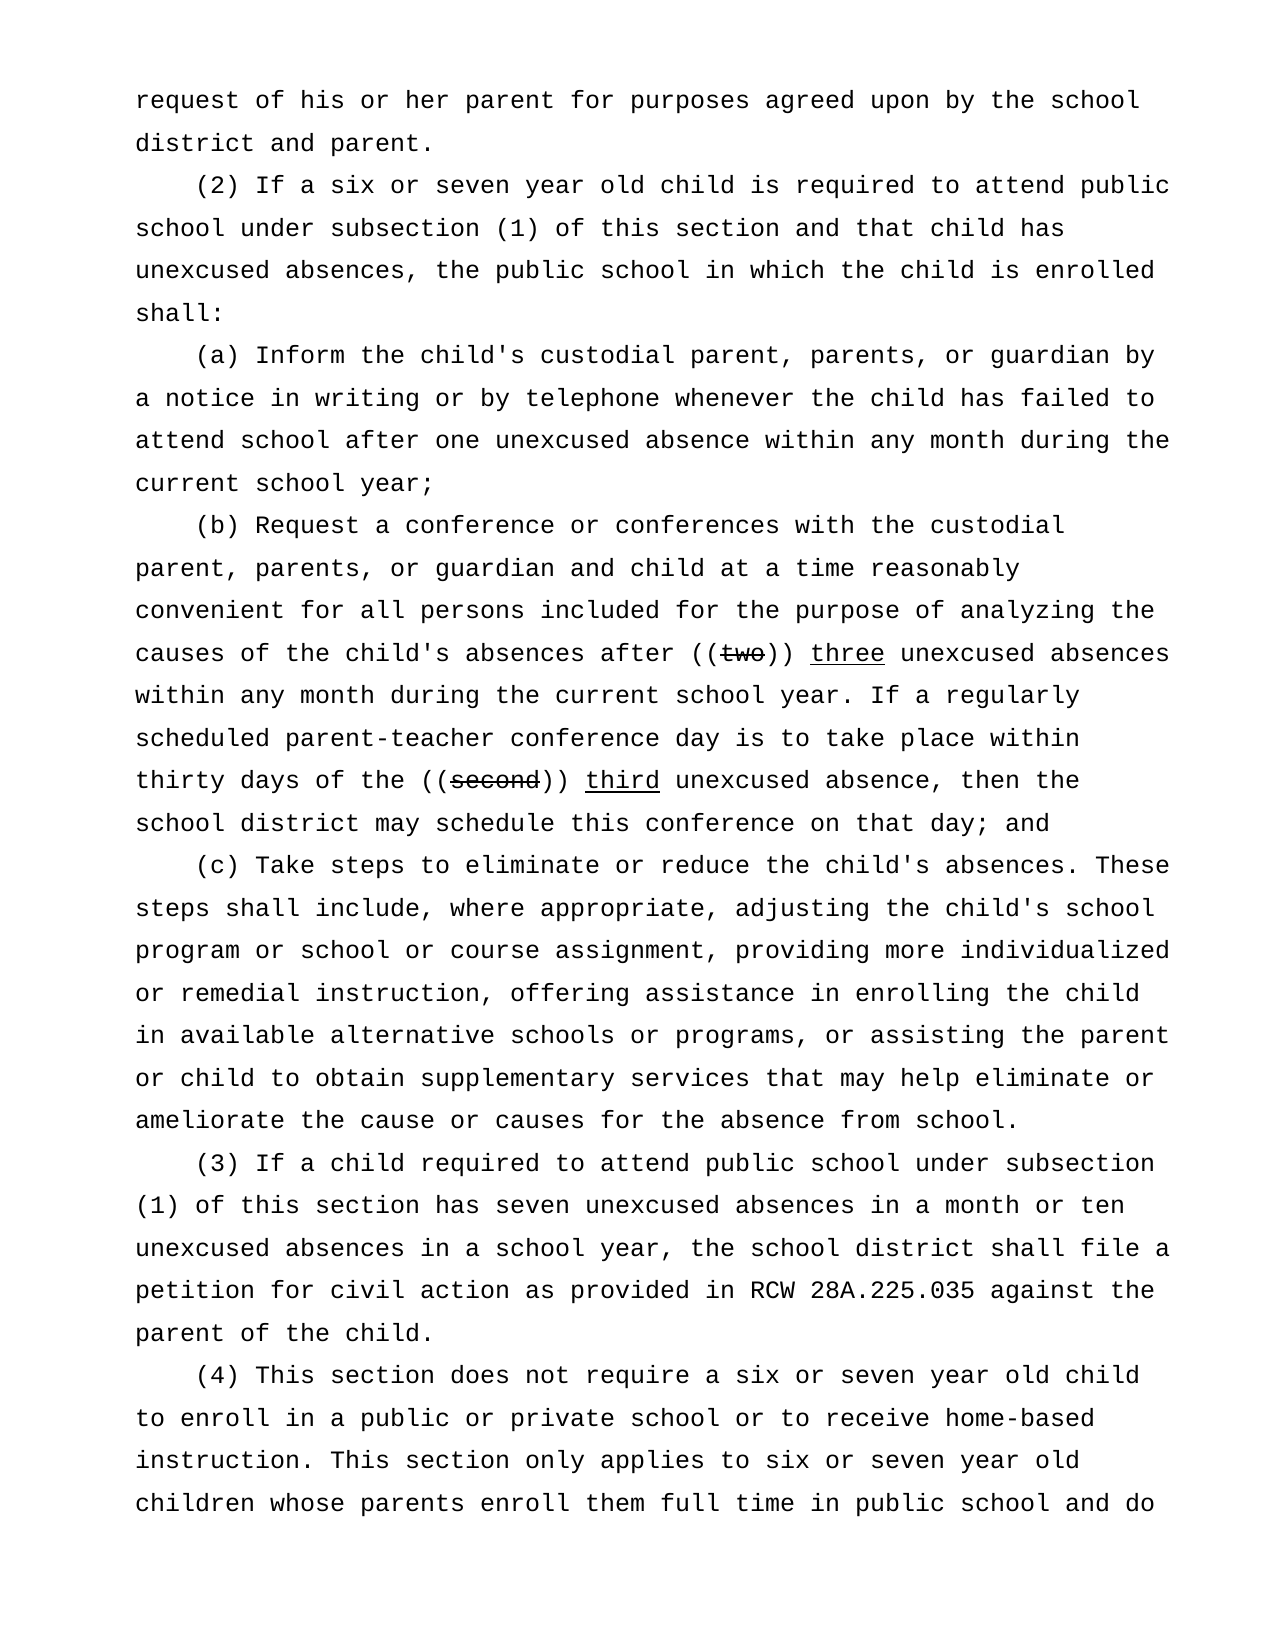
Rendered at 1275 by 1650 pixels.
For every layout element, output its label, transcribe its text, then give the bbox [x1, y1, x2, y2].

text (b) Request a conference or conferences with the custodial parent, parents, or guardian and child at a time reasonably convenient for all persons included for the purpose of analyzing the causes of the child's absences after ((two)) three unexcused absences within any month during the current school year. If a regularly scheduled parent-teacher conference day is to take place within thirty days of the ((second)) third unexcused absence, then the school district may schedule this conference on that day; and [135, 500, 1170, 840]
text (3) If a child required to attend public school under subsection (1) of this section has seven unexcused absences in a month or ten unexcused absences in a school year, the school district shall file a petition for civil action as provided in RCW 28A.225.035 against the parent of the child. [135, 1137, 1170, 1350]
text (2) If a six or seven year old child is required to attend public school under subsection (1) of this section and that child has unexcused absences, the public school in which the child is enrolled shall: [135, 160, 1170, 330]
text (a) Inform the child's custodial parent, parents, or guardian by a notice in writing or by telephone whenever the child has failed to attend school after one unexcused absence within any month during the current school year; [135, 330, 1170, 500]
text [135, 1350, 1170, 1520]
text (c) Take steps to eliminate or reduce the child's absences. These steps shall include, where appropriate, adjusting the child's school program or school or course assignment, providing more individualized or remedial instruction, offering assistance in enrolling the child in available alternative schools or programs, or assisting the parent or child to obtain supplementary services that may help eliminate or ameliorate the cause or causes for the absence from school. [135, 840, 1170, 1137]
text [135, 75, 1170, 160]
